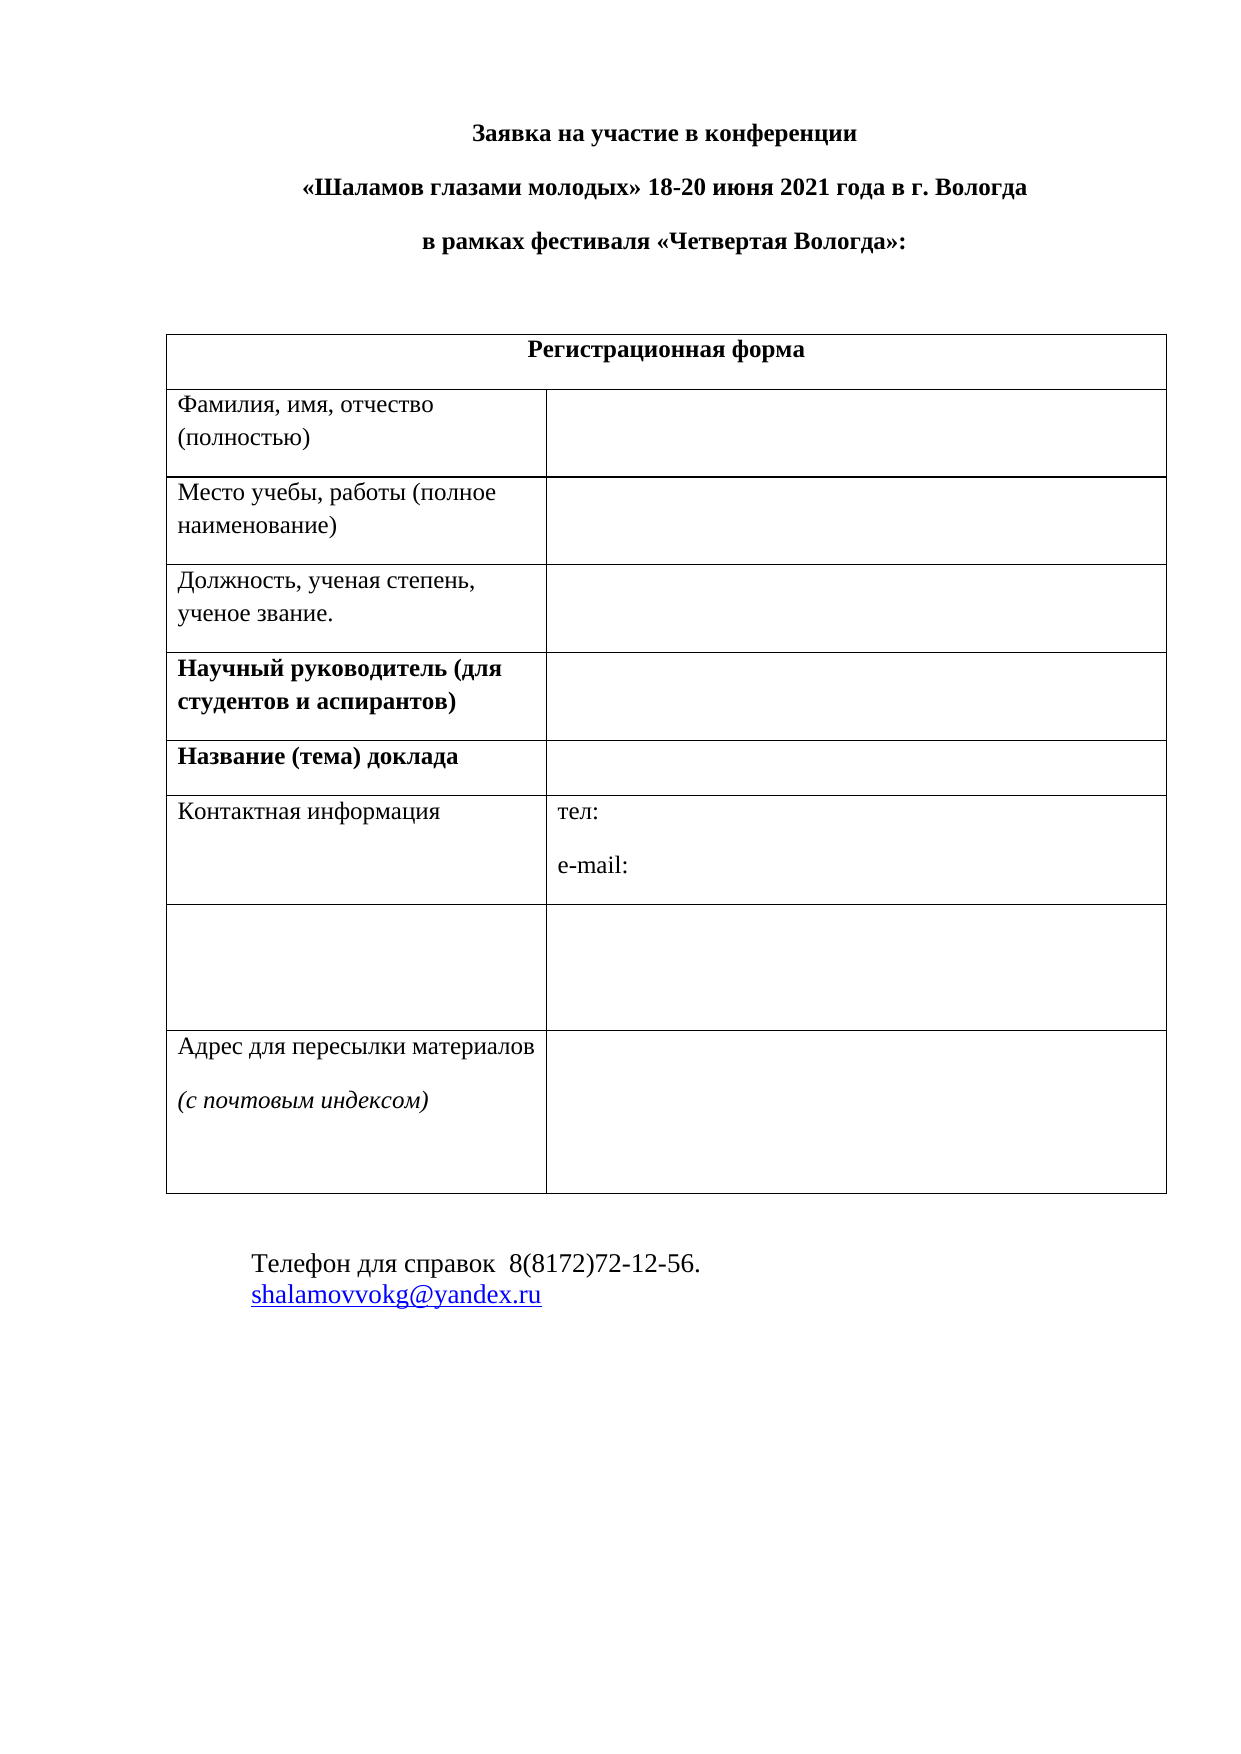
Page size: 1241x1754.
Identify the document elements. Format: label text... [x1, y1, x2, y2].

table_cell Научный руководитель (для студентов и аспирантов) [167, 653, 546, 740]
text Заявка на участие в конференции [177, 118, 1152, 147]
text shalamovvokg@yandex.ru [177, 1279, 1152, 1310]
table_cell Название (тема) доклада [167, 741, 546, 795]
table_cell [547, 653, 1166, 740]
table_cell Адрес для пересылки материалов (с почтовым индексом) [167, 1031, 546, 1193]
table_cell [547, 390, 1166, 476]
text «Шаламов глазами молодых» 18-20 июня 2021 года в г. Вологда [177, 172, 1152, 201]
table_cell [547, 1031, 1166, 1193]
table_header Регистрационная форма [167, 335, 1166, 388]
table_cell [547, 741, 1166, 795]
table_cell Место учебы, работы (полное наименование) [167, 478, 546, 564]
table_cell [547, 565, 1166, 652]
table_cell Фамилия, имя, отчество (полностью) [167, 390, 546, 476]
text в рамках фестиваля «Четвертая Вологда»: [177, 226, 1152, 254]
table_cell [547, 478, 1166, 564]
table_cell Контактная информация [167, 796, 546, 904]
table_cell [547, 905, 1166, 1030]
text Телефон для справок 8(8172)72-12-56. [177, 1247, 1152, 1279]
table_cell Должность, ученая степень, ученое звание. [167, 565, 546, 652]
table_cell тел: e-mail: [547, 796, 1166, 904]
table_cell [167, 905, 546, 1030]
